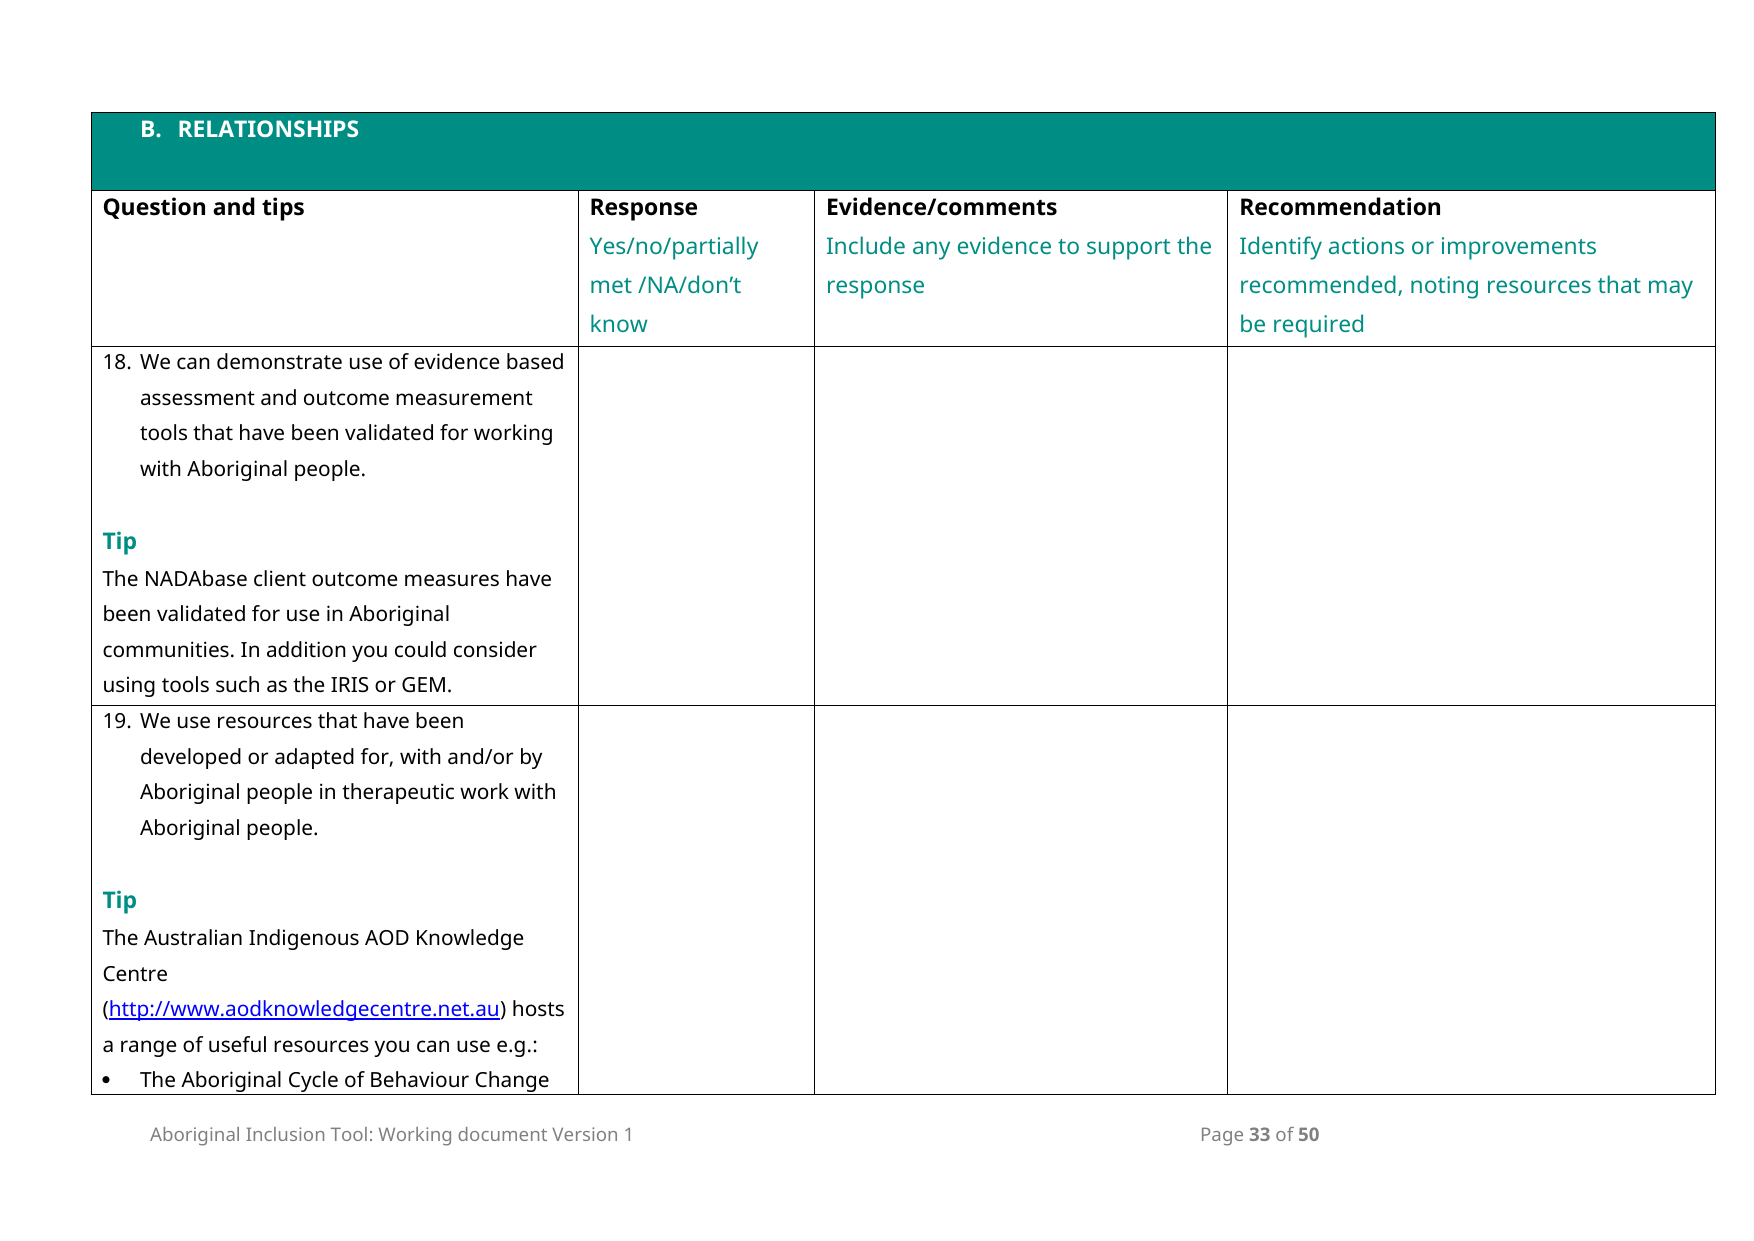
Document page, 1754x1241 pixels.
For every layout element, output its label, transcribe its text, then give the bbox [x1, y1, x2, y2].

table_header RELATIONSHIPS [92, 113, 1715, 190]
table_cell [815, 706, 1227, 1094]
table_cell We can demonstrate use of evidence based assessment and outcome measurement tools that have been validated for working with Aboriginal people. Tip The NADAbase client outcome measures have been validated for use in Aboriginal communities. In addition you could consider using tools such as the IRIS or GEM. [92, 347, 578, 705]
table_cell [1228, 347, 1715, 705]
table_cell Response Yes/no/partially met /NA/don’t know [579, 191, 814, 346]
table_cell [1228, 706, 1715, 1094]
table_cell [579, 706, 814, 1094]
table_cell [815, 347, 1227, 705]
table_cell Recommendation Identify actions or improvements recommended, noting resources that may be required [1228, 191, 1715, 346]
table_cell Question and tips [92, 191, 578, 346]
table_cell [579, 347, 814, 705]
table_cell Evidence/comments Include any evidence to support the response [815, 191, 1227, 346]
